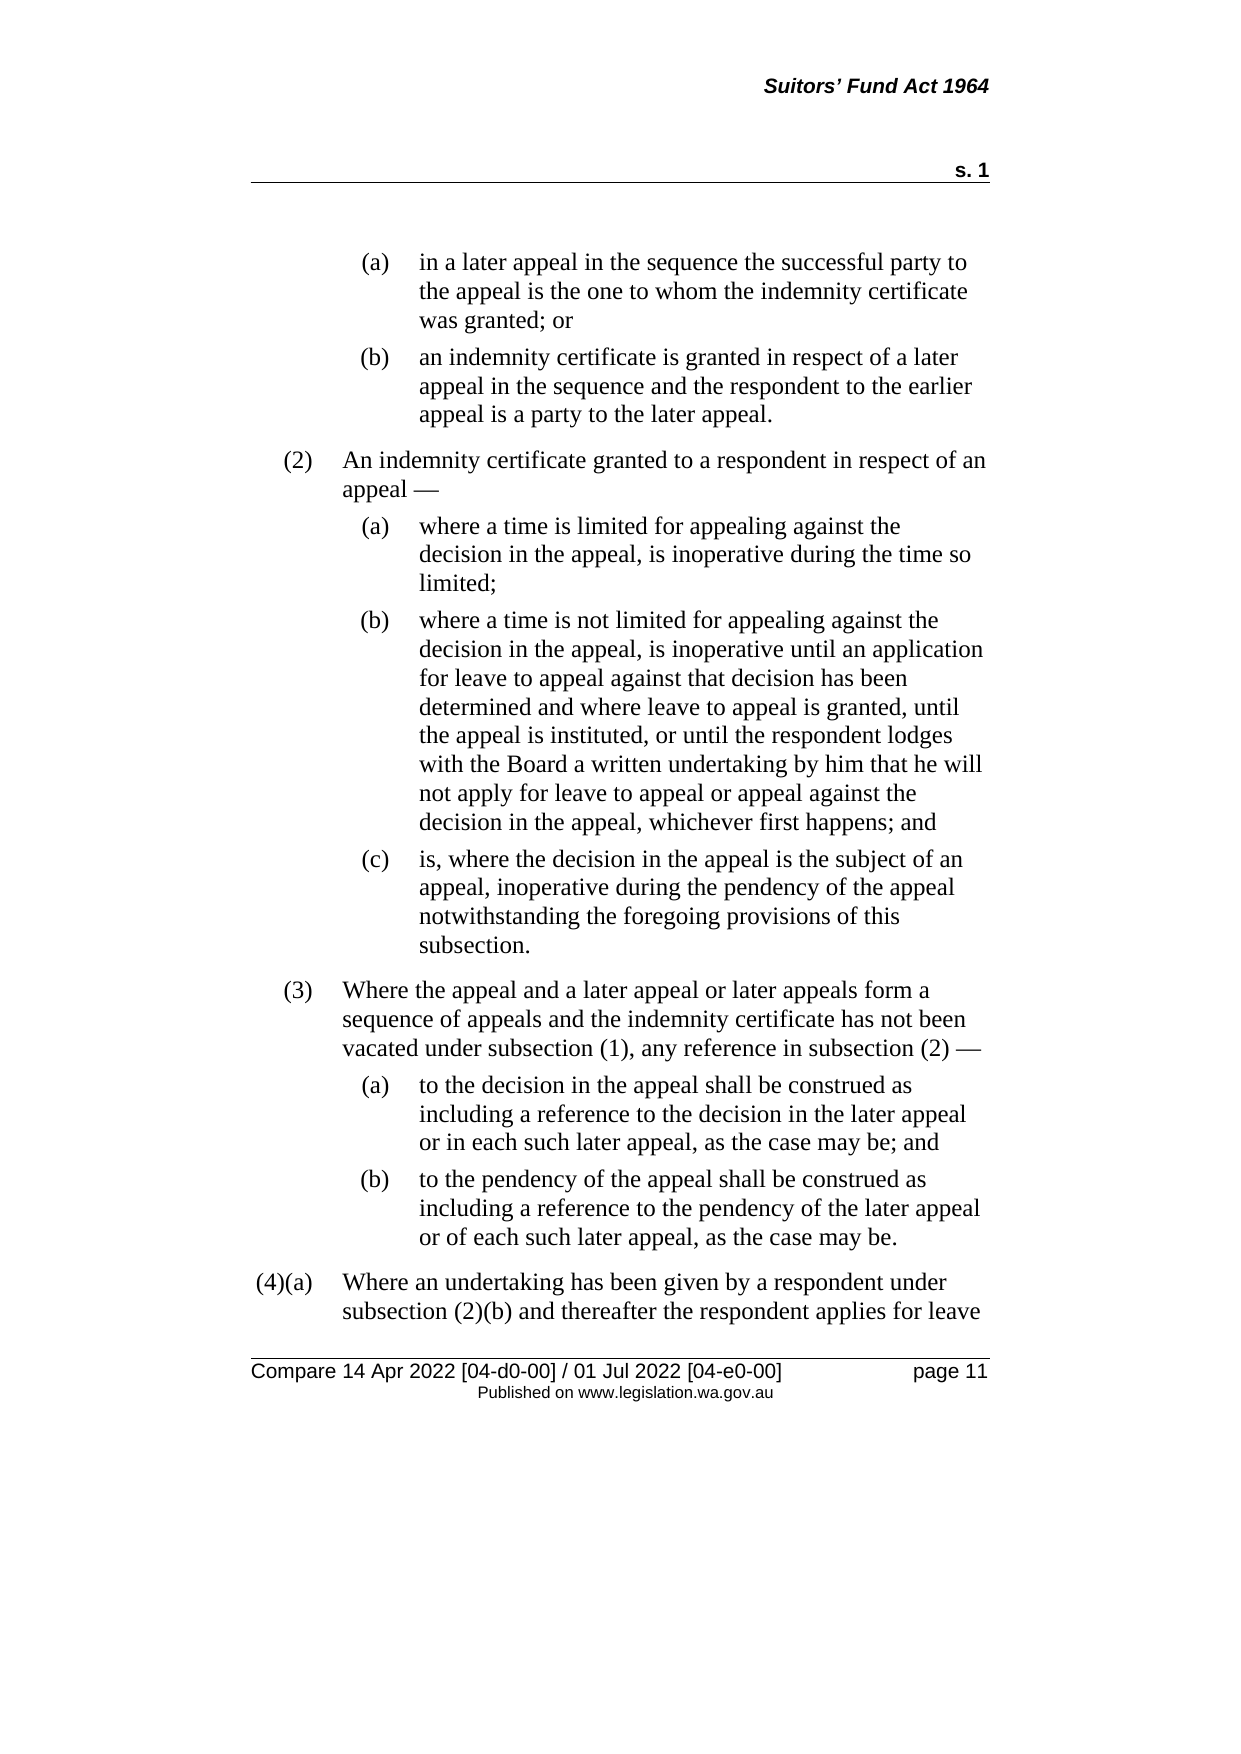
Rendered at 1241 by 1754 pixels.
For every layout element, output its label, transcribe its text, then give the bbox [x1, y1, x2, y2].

text (3) Where the appeal and a later appeal or later appeals form a sequence of appeals and the indemnity certificate has not been vacated under subsection (1), any reference in subsection (2) — [251, 975, 990, 1062]
text (c) is, where the decision in the appeal is the subject of an appeal, inoperative during the pendency of the appeal notwithstanding the foregoing provisions of this subsection. [251, 844, 990, 959]
text (a) where a time is limited for appealing against the decision in the appeal, is inoperative during the time so limited; [251, 511, 990, 597]
text (a) in a later appeal in the sequence the successful party to the appeal is the one to whom the indemnity certificate was granted; or [251, 247, 990, 334]
text (a) to the decision in the appeal shall be construed as including a reference to the decision in the later appeal or in each such later appeal, as the case may be; and [251, 1070, 990, 1156]
text (b) where a time is not limited for appealing against the decision in the appeal, is inoperative until an application for leave to appeal against that decision has been determined and where leave to appeal is granted, until the appeal is instituted, or until the respondent lodges with the Board a written undertaking by him that he will not apply for leave to appeal or appeal against the decision in the appeal, whichever first happens; and [251, 605, 990, 835]
text (2) An indemnity certificate granted to a respondent in respect of an appeal — [251, 445, 990, 502]
text (b) to the pendency of the appeal shall be construed as including a reference to the pendency of the later appeal or of each such later appeal, as the case may be. [251, 1164, 990, 1251]
text (b) an indemnity certificate is granted in respect of a later appeal in the sequence and the respondent to the earlier appeal is a party to the later appeal. [251, 342, 990, 428]
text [251, 1267, 990, 1325]
